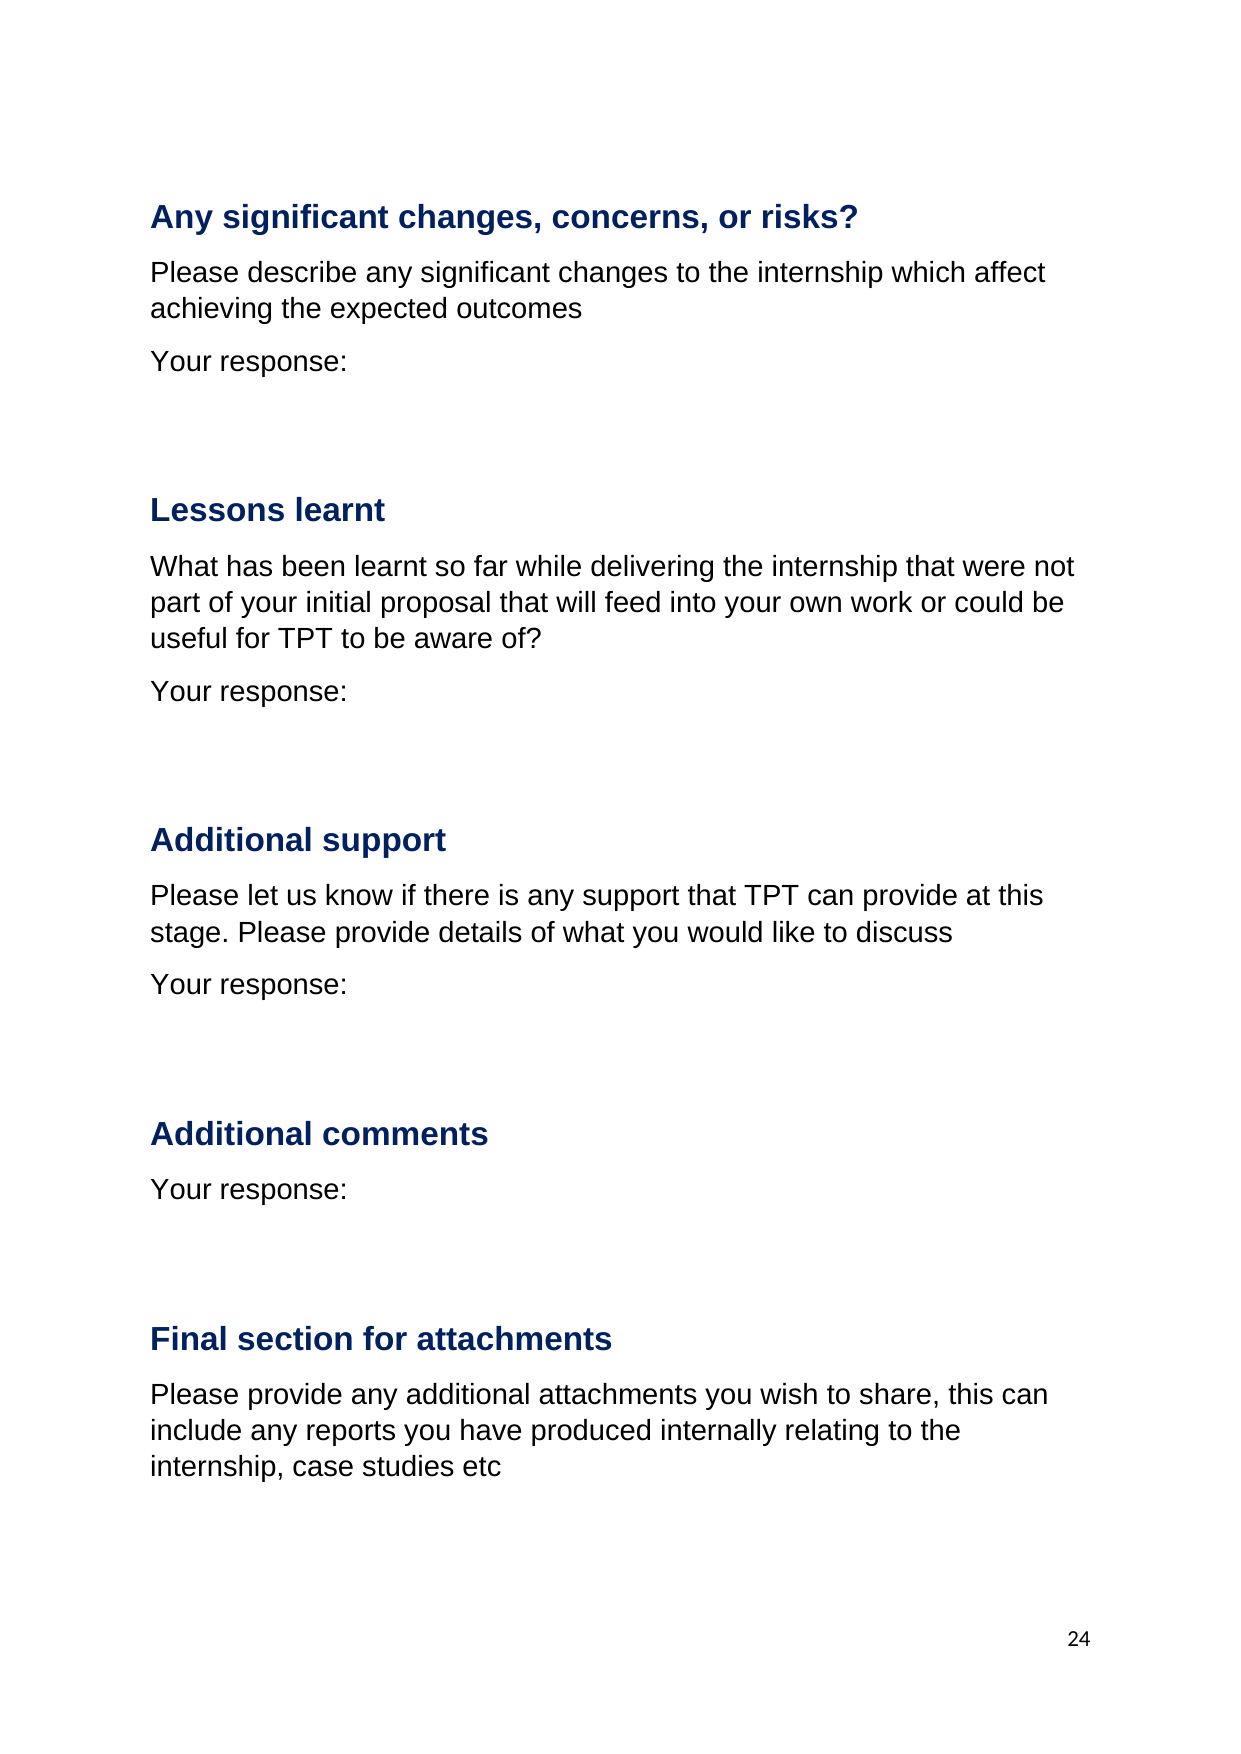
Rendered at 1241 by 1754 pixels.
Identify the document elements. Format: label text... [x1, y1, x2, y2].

text Final section for attachments [150, 1319, 1090, 1357]
text What has been learnt so far while delivering the internship that were not part of your initial proposal that will feed into your own work or could be useful for TPT to be aware of? [150, 549, 1090, 654]
text Your response: [150, 344, 1090, 377]
text Please describe any significant changes to the internship which affect achieving the expected outcomes [150, 255, 1090, 325]
text Lessons learnt [150, 491, 1090, 529]
text Please provide any additional attachments you wish to share, this can include any reports you have produced internally relating to the internship, case studies etc [150, 1377, 1090, 1483]
text Your response: [150, 1172, 1090, 1206]
text Additional support [150, 820, 1090, 859]
text Any significant changes, concerns, or risks? [150, 197, 1090, 235]
text Your response: [150, 674, 1090, 707]
text Your response: [150, 967, 1090, 1001]
text Please let us know if there is any support that TPT can provide at this stage. Please provide details of what you would like to discuss [150, 878, 1090, 948]
text Additional comments [150, 1114, 1090, 1152]
